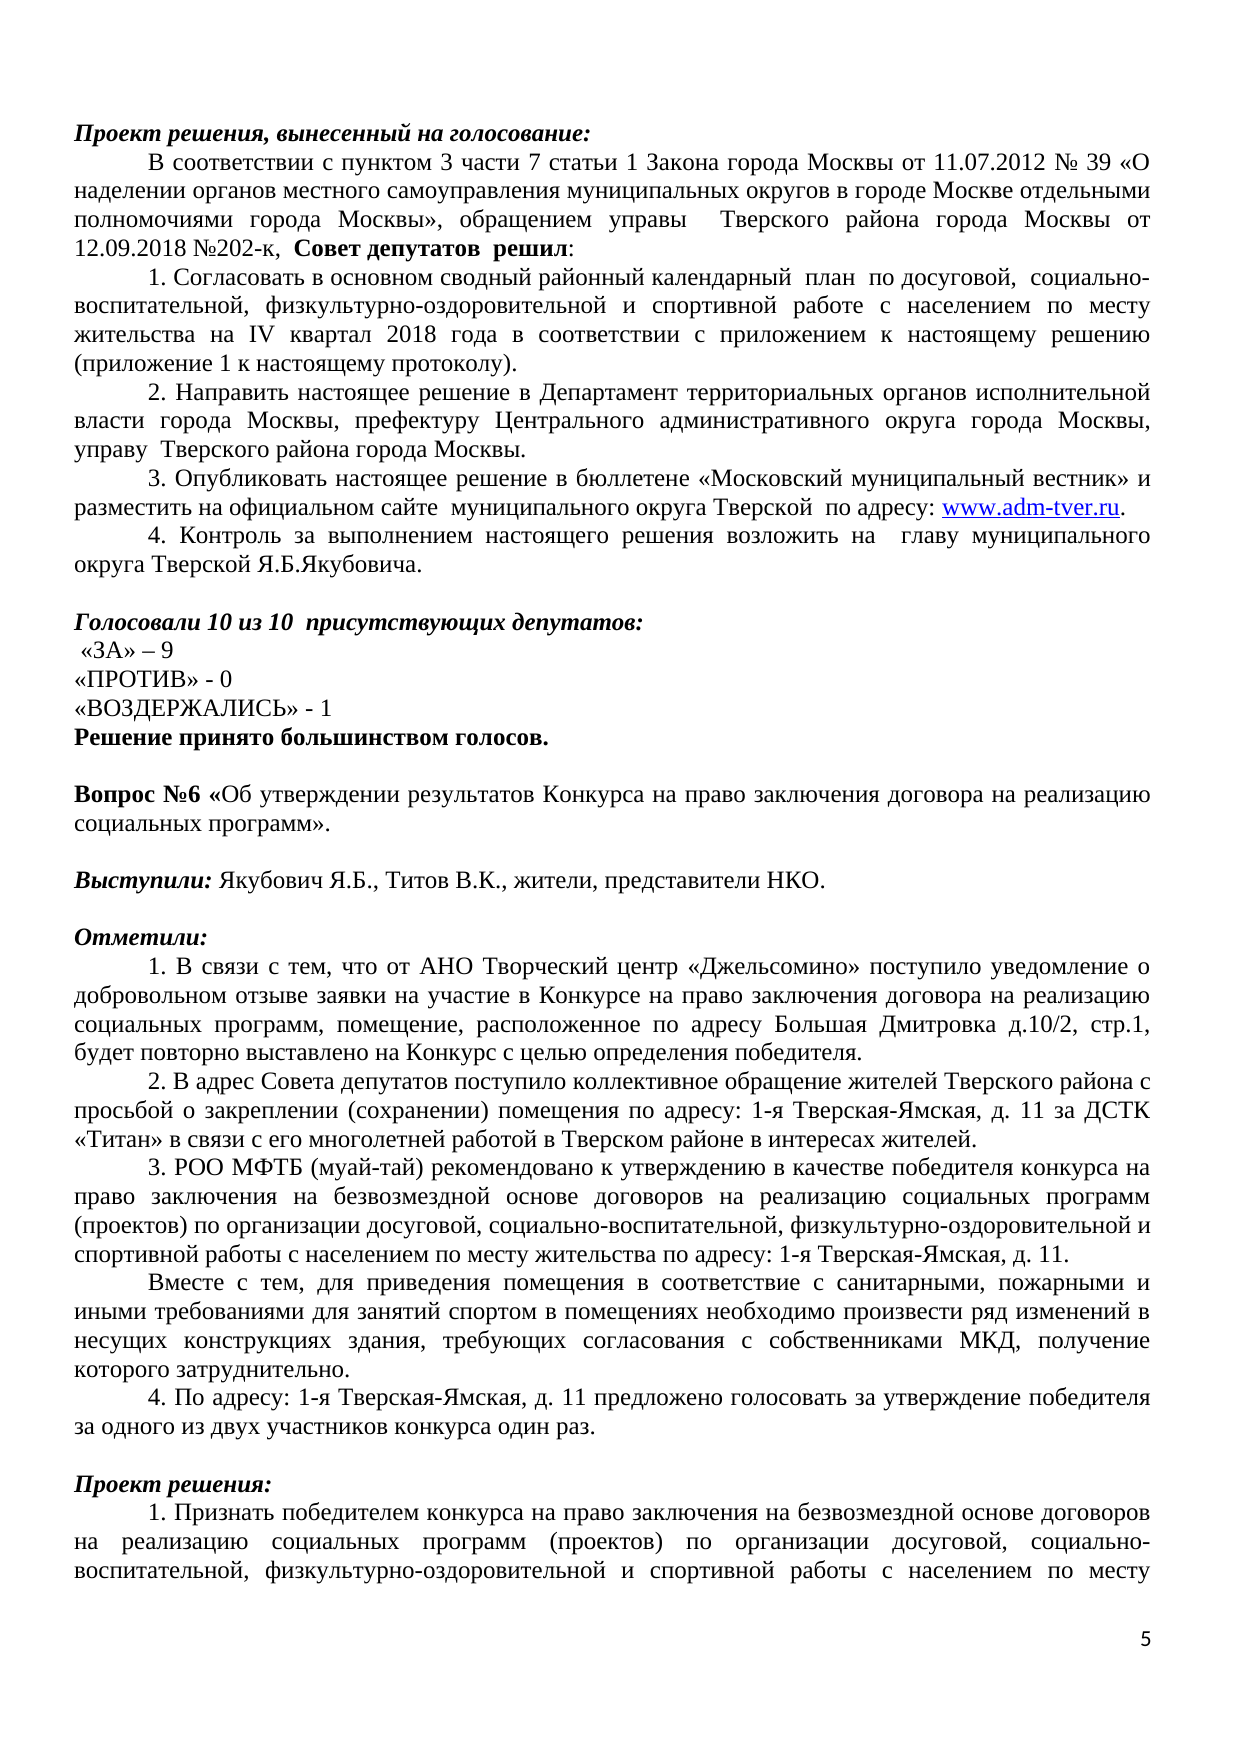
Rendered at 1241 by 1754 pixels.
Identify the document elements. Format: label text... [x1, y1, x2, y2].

text Вопрос №6 «Об утверждении результатов Конкурса на право заключения договора на реализацию социальных программ». [74, 779, 1152, 837]
text В соответствии с пунктом 3 части 7 статьи 1 Закона города Москвы от 11.07.2012 № 39 «О наделении органов местного самоуправления муниципальных округов в городе Москве отдельными полномочиями города Москвы», обращением управы Тверского района города Москвы от 12.09.2018 №202-к, Совет депутатов решил: [74, 147, 1152, 262]
text «ЗА» – 9 [74, 636, 1152, 664]
text 2. В адрес Совета депутатов поступило коллективное обращение жителей Тверского района с просьбой о закреплении (сохранении) помещения по адресу: 1-я Тверская-Ямская, д. 11 за ДСТК «Титан» в связи с его многолетней работой в Тверском районе в интересах жителей. [74, 1066, 1152, 1152]
text Решение принято большинством голосов. [74, 722, 1152, 751]
text «ВОЗДЕРЖАЛИСЬ» - 1 [74, 693, 1152, 722]
text Вместе с тем, для приведения помещения в соответствие с санитарными, пожарными и иными требованиями для занятий спортом в помещениях необходимо произвести ряд изменений в несущих конструкциях здания, требующих согласования с собственниками МКД, получение которого затруднительно. [74, 1267, 1152, 1382]
text 1. В связи с тем, что от АНО Творческий центр «Джельсомино» поступило уведомление о добровольном отзыве заявки на участие в Конкурсе на право заключения договора на реализацию социальных программ, помещение, расположенное по адресу Большая Дмитровка д.10/2, стр.1, будет повторно выставлено на Конкурс с целью определения победителя. [74, 951, 1152, 1066]
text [74, 1497, 1152, 1584]
text 3. РОО МФТБ (муай-тай) рекомендовано к утверждению в качестве победителя конкурса на право заключения на безвозмездной основе договоров на реализацию социальных программ (проектов) по организации досуговой, социально-воспитательной, физкультурно-оздоровительной и спортивной работы с населением по месту жительства по адресу: 1-я Тверская-Ямская, д. 11. [74, 1152, 1152, 1267]
text 4. Контроль за выполнением настоящего решения возложить на главу муниципального округа Тверской Я.Б.Якубовича. [74, 521, 1152, 578]
text Отметили: [74, 922, 1152, 951]
text Выступили: Якубович Я.Б., Титов В.К., жители, представители НКО. [74, 865, 1152, 894]
text 3. Опубликовать настоящее решение в бюллетене «Московский муниципальный вестник» и разместить на официальном сайте муниципального округа Тверской по адресу: www.adm-tver.ru. [74, 463, 1152, 521]
text Голосовали 10 из 10 присутствующих депутатов: [74, 607, 1152, 636]
text «ПРОТИВ» - 0 [74, 664, 1152, 693]
text 2. Направить настоящее решение в Департамент территориальных органов исполнительной власти города Москвы, префектуру Центрального административного округа города Москвы, управу Тверского района города Москвы. [74, 377, 1152, 463]
text Проект решения: [74, 1469, 1152, 1497]
text Проект решения, вынесенный на голосование: [74, 118, 1152, 147]
text 4. По адресу: 1-я Тверская-Ямская, д. 11 предложено голосовать за утверждение победителя за одного из двух участников конкурса один раз. [74, 1382, 1152, 1440]
text 1. Согласовать в основном сводный районный календарный план по досуговой, социально-воспитательной, физкультурно-оздоровительной и спортивной работе с населением по месту жительства на IV квартал 2018 года в соответствии с приложением к настоящему решению (приложение 1 к настоящему протоколу). [74, 262, 1152, 377]
